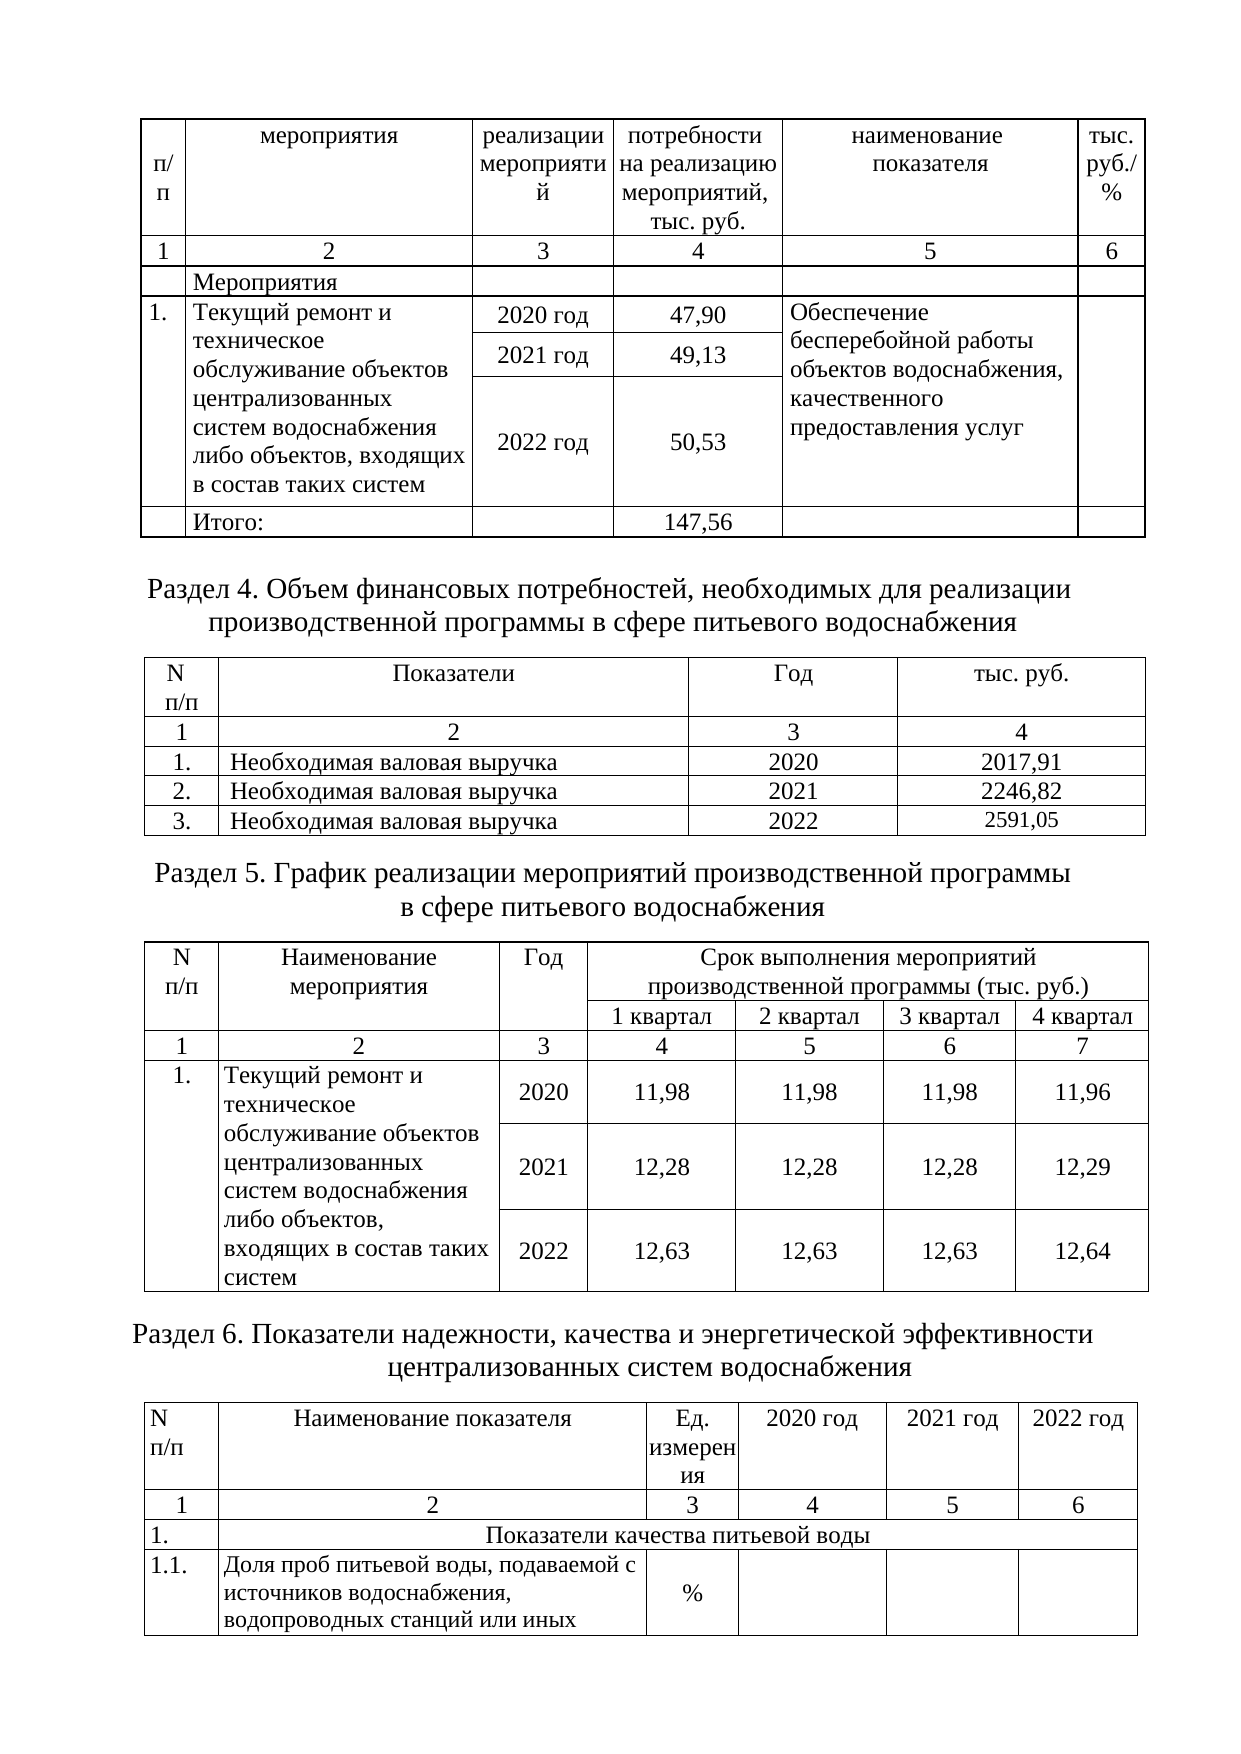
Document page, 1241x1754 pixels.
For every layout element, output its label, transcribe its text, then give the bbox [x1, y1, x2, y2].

table_cell тыс. руб./% [1079, 120, 1144, 235]
table_cell 11,98 [588, 1061, 735, 1123]
table_cell 6 [1079, 236, 1144, 265]
table_cell 49,13 [614, 333, 782, 376]
table_cell 2246,82 [898, 776, 1145, 805]
table_cell [614, 267, 782, 295]
table_cell 1 [145, 717, 218, 746]
table_cell [1079, 267, 1144, 295]
text Раздел 6. Показатели надежности, качества и энергетической эффективности [74, 1316, 1152, 1349]
table_cell 2020 [500, 1061, 587, 1123]
table_cell [783, 267, 1077, 295]
table_cell 6 [1019, 1490, 1137, 1519]
table_cell 3. [145, 806, 218, 835]
text в сфере питьевого водоснабжения [74, 889, 1152, 922]
table_cell 1 [145, 1490, 218, 1519]
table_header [186, 120, 472, 235]
table_cell [1079, 507, 1144, 536]
table_cell 2591,05 [898, 806, 1145, 835]
table_header Срок выполнения мероприятий производственной программы (тыс. руб.) [588, 943, 1148, 1000]
table_cell 147,56 [614, 507, 782, 536]
table_cell Необходимая валовая выручка [219, 776, 688, 805]
table_cell [1079, 297, 1144, 506]
table_cell [473, 507, 613, 536]
text Раздел 5. График реализации мероприятий производственной программы [74, 855, 1152, 889]
table_header Год [689, 658, 897, 716]
table_cell 3 [647, 1490, 738, 1519]
table_cell 5 [887, 1490, 1018, 1519]
table_cell 5 [736, 1031, 883, 1059]
table_cell 2 [219, 717, 688, 746]
table_cell 3 [500, 1031, 587, 1059]
table_cell 12,63 [588, 1210, 735, 1291]
table_cell 2021 [500, 1124, 587, 1209]
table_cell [219, 1550, 646, 1635]
table_cell 2. [145, 776, 218, 805]
table_cell 2 [186, 236, 472, 265]
table_cell [739, 1550, 886, 1635]
table_cell 2020 [689, 747, 897, 775]
table_cell 5 [783, 236, 1077, 265]
table_header 2022 год [1019, 1403, 1137, 1489]
table_cell 2021 [689, 776, 897, 805]
table_cell 1. [145, 1520, 218, 1549]
table_header N п/п [142, 120, 185, 235]
table_cell 6 [884, 1031, 1015, 1059]
table_cell [142, 507, 185, 536]
table_header 2020 год [739, 1403, 886, 1489]
table_header Наименование показателя [219, 1403, 646, 1489]
table_cell 2021 год [473, 333, 613, 376]
table_cell Показатели качества питьевой воды [219, 1520, 1137, 1549]
table_cell 12,63 [736, 1210, 883, 1291]
table_cell 3 [473, 236, 613, 265]
table_cell 12,28 [884, 1124, 1015, 1209]
table_cell 4 [739, 1490, 886, 1519]
table_cell 1 квартал [588, 1001, 735, 1030]
text централизованных систем водоснабжения [148, 1349, 1152, 1383]
table_cell [473, 267, 613, 295]
table_cell 7 [1016, 1031, 1148, 1059]
table_cell 1.1. [145, 1550, 218, 1635]
table_cell 3 квартал [884, 1001, 1015, 1030]
table_cell Текущий ремонт и техническое обслуживание объектов централизованных систем водоснабжения либо объектов, входящих в состав таких систем [219, 1061, 499, 1291]
table_cell 12,28 [736, 1124, 883, 1209]
table_cell 2 квартал [736, 1001, 883, 1030]
table_cell 1. [145, 747, 218, 775]
table_cell 2022 [500, 1210, 587, 1291]
table_cell 4 [898, 717, 1145, 746]
table_header N п/п [145, 943, 218, 1030]
table_cell [887, 1550, 1018, 1635]
table_cell 11,98 [736, 1061, 883, 1123]
table_cell 4 [588, 1031, 735, 1059]
table_cell 4 квартал [1016, 1001, 1148, 1030]
table_cell 1. [145, 1061, 218, 1291]
table_header 2021 год [887, 1403, 1018, 1489]
table_cell наименование показателя [783, 120, 1077, 235]
table_cell Мероприятия [186, 267, 472, 295]
table_cell 12,28 [588, 1124, 735, 1209]
table_cell % [647, 1550, 738, 1635]
table_header тыс. руб. [898, 658, 1145, 716]
table_cell 2 [219, 1490, 646, 1519]
table_cell 2022 [689, 806, 897, 835]
table_header Показатели [219, 658, 688, 716]
table_cell 2022 год [473, 377, 613, 506]
table_cell 3 [689, 717, 897, 746]
table_cell 47,90 [614, 297, 782, 332]
table_cell 1 [142, 236, 185, 265]
table_cell [1019, 1550, 1137, 1635]
table_header Год [500, 943, 587, 1030]
table_cell Необходимая валовая выручка [219, 806, 688, 835]
table_cell 2017,91 [898, 747, 1145, 775]
table_cell [142, 267, 185, 295]
table_cell Текущий ремонт и техническое обслуживание объектов централизованных систем водоснабжения либо объектов, входящих в состав таких систем [186, 297, 472, 506]
table_cell [783, 507, 1077, 536]
text Раздел 4. Объем финансовых потребностей, необходимых для реализации производственной программы в сфере питьевого водоснабжения [74, 571, 1152, 638]
table_header N п/п [145, 1403, 218, 1489]
table_header Ед. измерения [647, 1403, 738, 1489]
table_cell 11,96 [1016, 1061, 1148, 1123]
table_cell 11,98 [884, 1061, 1015, 1123]
table_cell 1 [145, 1031, 218, 1059]
table_cell 12,63 [884, 1210, 1015, 1291]
table_cell Итого: [186, 507, 472, 536]
table_cell 2 [219, 1031, 499, 1059]
table_cell Необходимая валовая выручка [219, 747, 688, 775]
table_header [473, 120, 613, 235]
table_cell Обеспечение бесперебойной работы объектов водоснабжения, качественного предоставления услуг [783, 297, 1077, 506]
table_cell 50,53 [614, 377, 782, 506]
table_cell 4 [614, 236, 782, 265]
table_cell 2020 год [473, 297, 613, 332]
table_cell 12,29 [1016, 1124, 1148, 1209]
table_header Наименование мероприятия [219, 943, 499, 1030]
table_header N п/п [145, 658, 218, 716]
table_cell 12,64 [1016, 1210, 1148, 1291]
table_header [614, 120, 782, 235]
table_cell 1. [142, 297, 185, 506]
